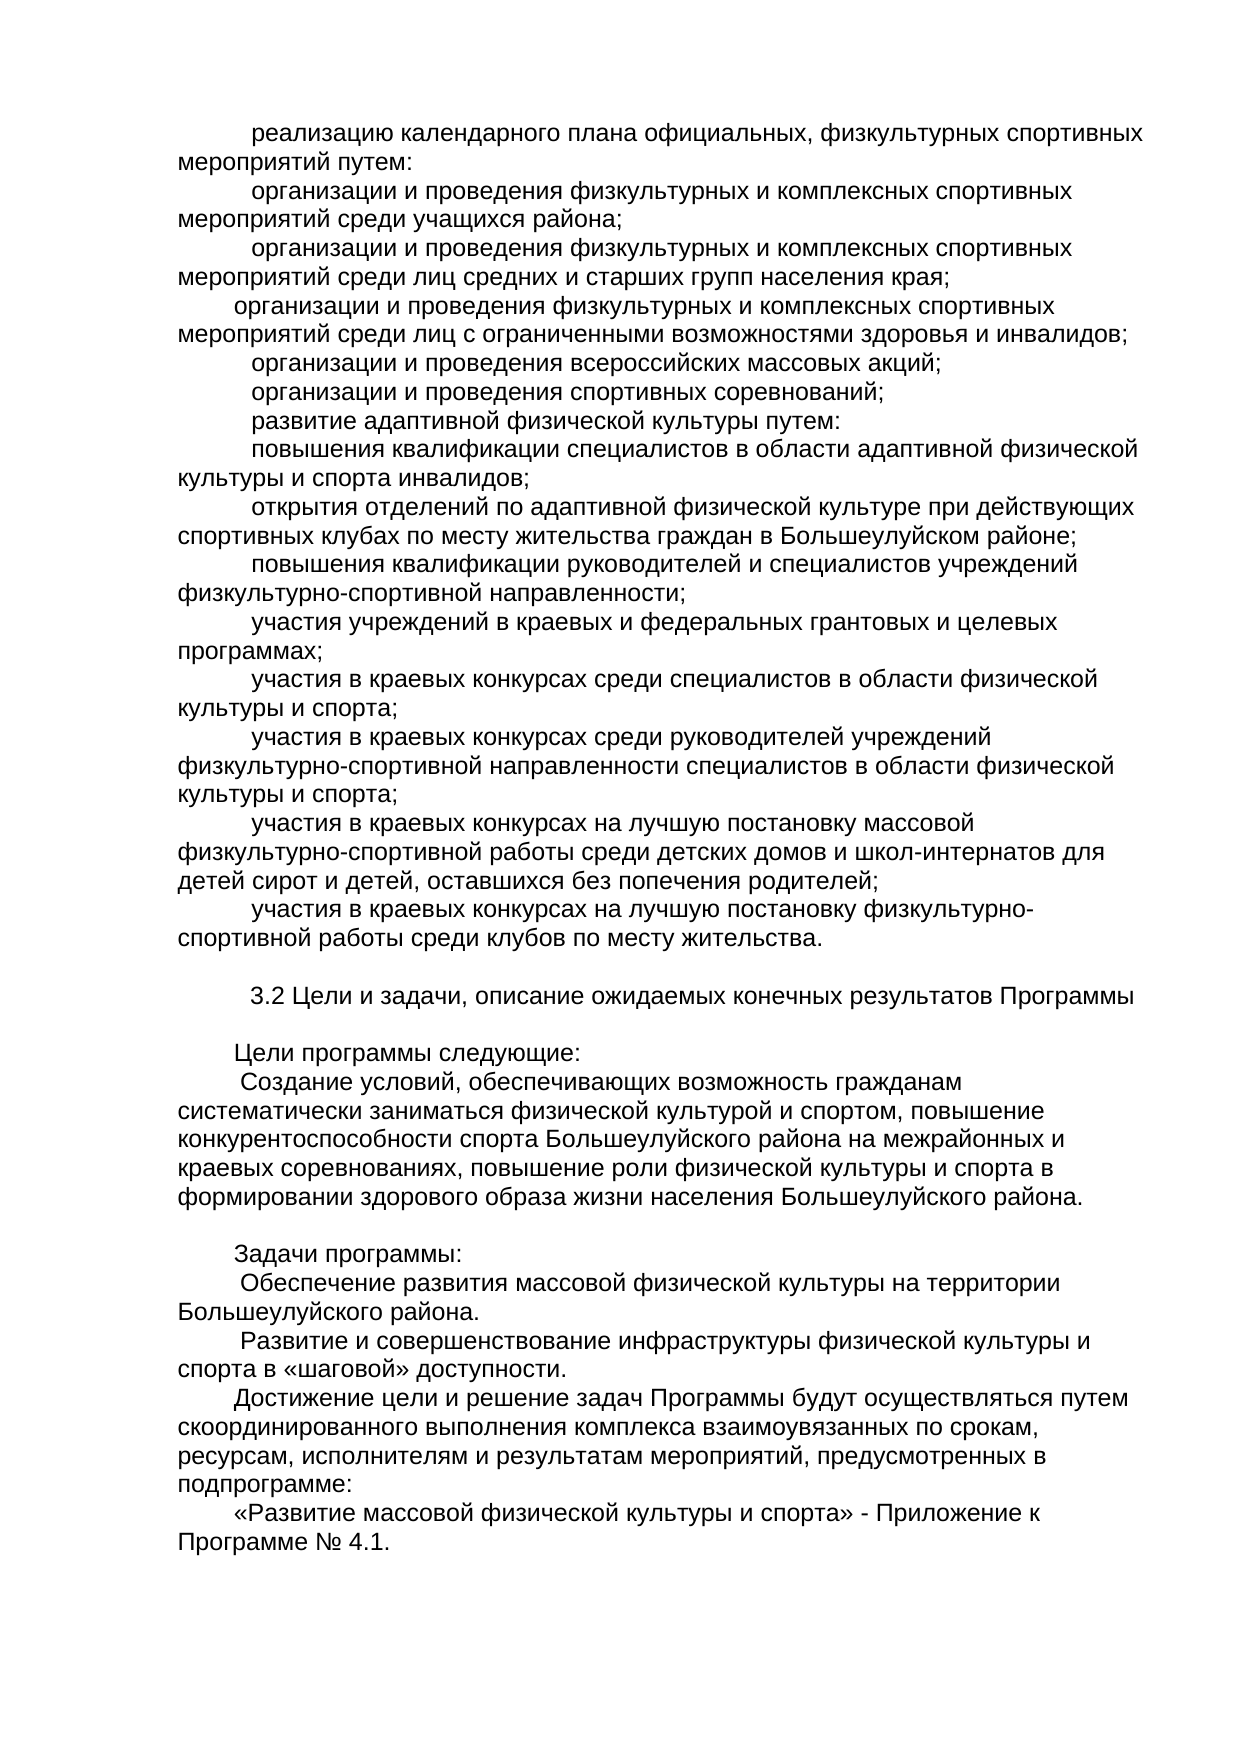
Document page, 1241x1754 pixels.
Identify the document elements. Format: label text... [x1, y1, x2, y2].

text организации и проведения всероссийских массовых акций; [177, 348, 1152, 377]
text участия в краевых конкурсах среди специалистов в области физической культуры и спорта; [177, 664, 1152, 722]
text участия учреждений в краевых и федеральных грантовых и целевых программах; [177, 607, 1152, 664]
text «Развитие массовой физической культуры и спорта» - Приложение к Программе № 4.1. [177, 1498, 1152, 1556]
text участия в краевых конкурсах на лучшую постановку массовой физкультурно-спортивной работы среди детских домов и школ-интернатов для детей сирот и детей, оставшихся без попечения родителей; [177, 808, 1152, 894]
text участия в краевых конкурсах на лучшую постановку физкультурно-спортивной работы среди клубов по месту жительства. [177, 894, 1152, 952]
text повышения квалификации специалистов в области адаптивной физической культуры и спорта инвалидов; [177, 434, 1152, 492]
text Развитие и совершенствование инфраструктуры физической культуры и спорта в «шаговой» доступности. [177, 1326, 1152, 1383]
text повышения квалификации руководителей и специалистов учреждений физкультурно-спортивной направленности; [177, 549, 1152, 607]
text организации и проведения спортивных соревнований; [177, 377, 1152, 406]
text Cоздание условий, обеспечивающих возможность гражданам систематически заниматься физической культурой и спортом, повышение конкурентоспособности спорта Большеулуйского района на межрайонных и краевых соревнованиях, повышение роли физической культуры и спорта в формировании здорового образа жизни населения Большеулуйского района. [177, 1067, 1152, 1211]
text Достижение цели и решение задач Программы будут осуществляться путем скоординированного выполнения комплекса взаимоувязанных по срокам, ресурсам, исполнителям и результатам мероприятий, предусмотренных в подпрограмме: [177, 1383, 1152, 1498]
text участия в краевых конкурсах среди руководителей учреждений физкультурно-спортивной направленности специалистов в области физической культуры и спорта; [177, 722, 1152, 808]
text Обеспечение развития массовой физической культуры на территории Большеулуйского района. [177, 1268, 1152, 1326]
text организации и проведения физкультурных и комплексных спортивных мероприятий среди лиц с ограниченными возможностями здоровья и инвалидов; [177, 291, 1152, 348]
text Цели программы следующие: [177, 1038, 1152, 1067]
text реализацию календарного плана официальных, физкультурных спортивных мероприятий путем: [177, 118, 1152, 176]
text организации и проведения физкультурных и комплексных спортивных мероприятий среди учащихся района; [177, 176, 1152, 233]
text организации и проведения физкультурных и комплексных спортивных мероприятий среди лиц средних и старших групп населения края; [177, 233, 1152, 291]
text открытия отделений по адаптивной физической культуре при действующих спортивных клубах по месту жительства граждан в Большеулуйском районе; [177, 492, 1152, 549]
text развитие адаптивной физической культуры путем: [177, 406, 1152, 434]
text 3.2 Цели и задачи, описание ожидаемых конечных результатов Программы [177, 981, 1152, 1009]
text Задачи программы: [177, 1239, 1152, 1268]
